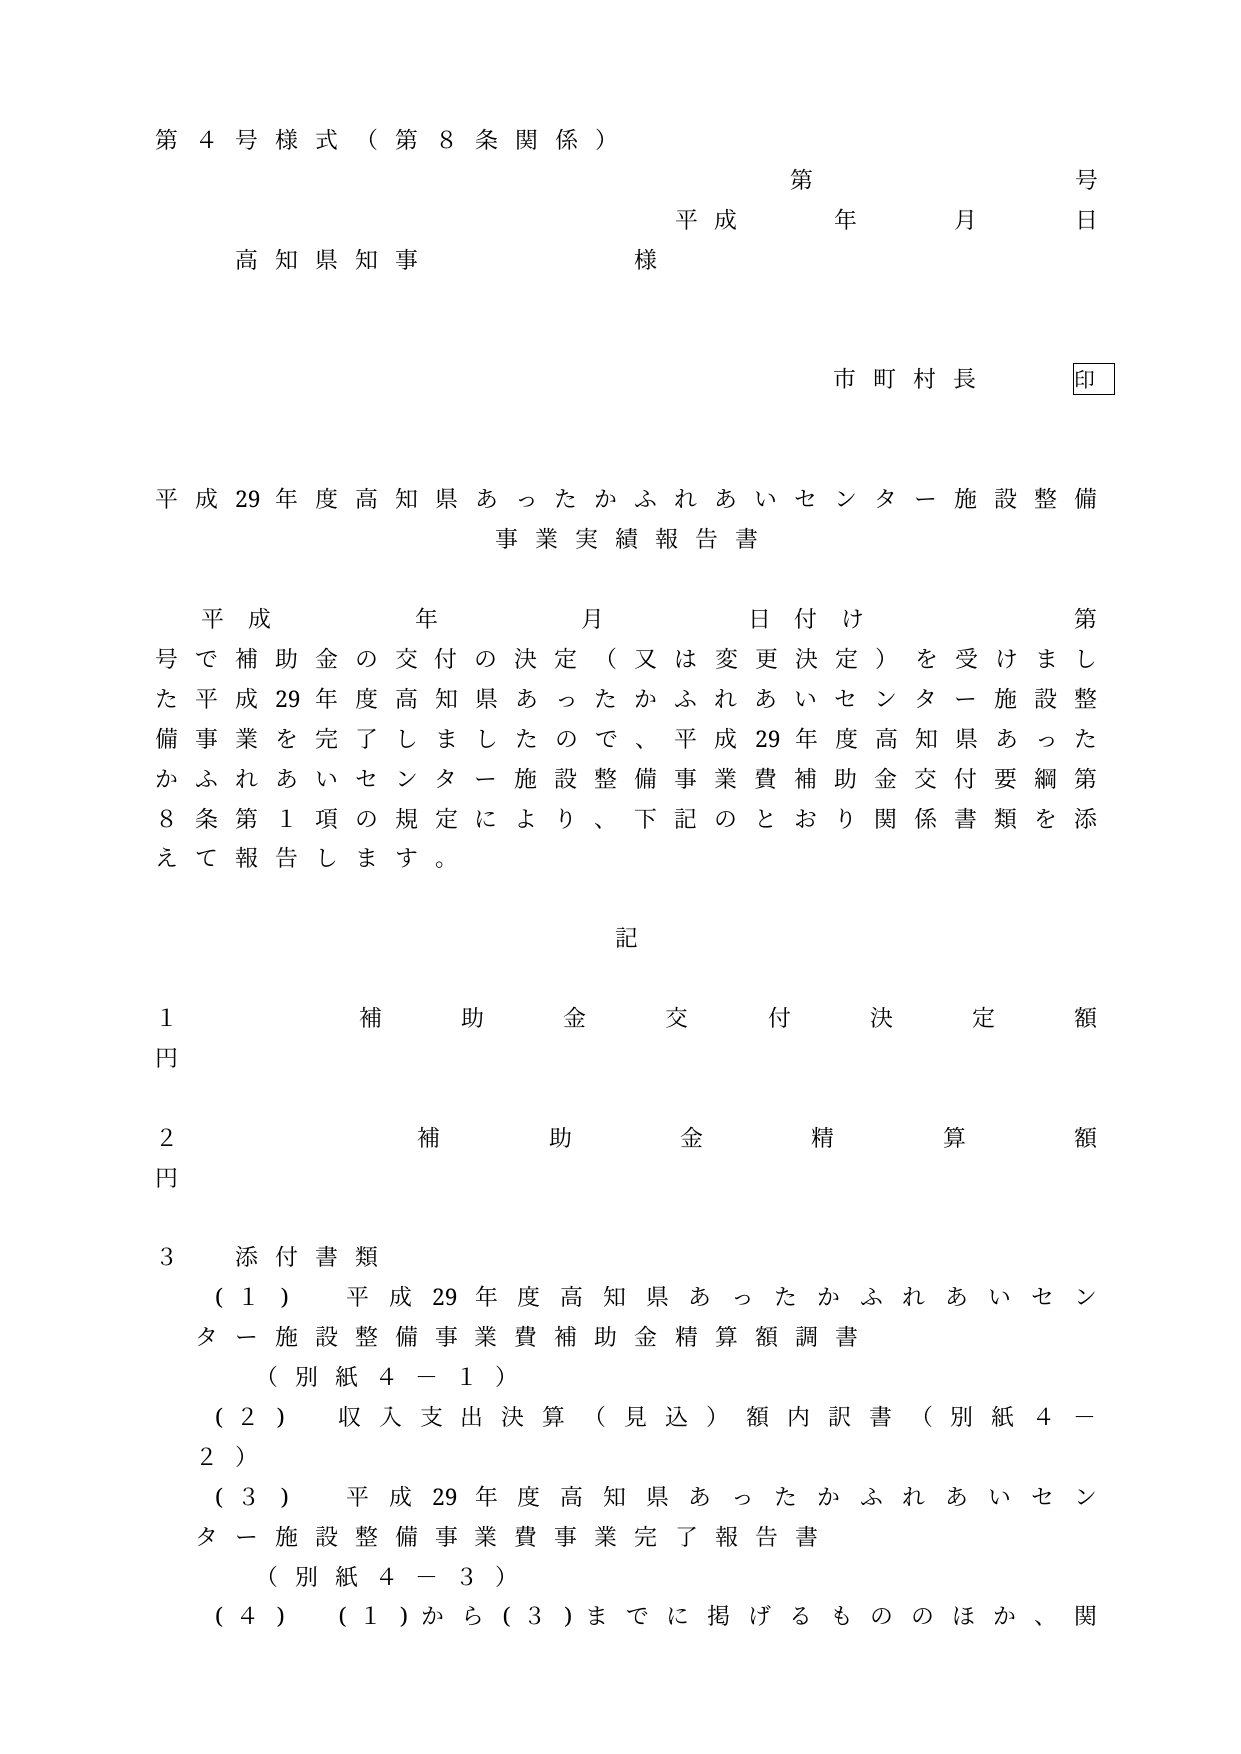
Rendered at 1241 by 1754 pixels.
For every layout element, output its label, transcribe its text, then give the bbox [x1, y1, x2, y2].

text ３ 添付書類 [155, 1236, 1115, 1276]
text 第４号様式（第８条関係） [155, 119, 1115, 159]
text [175, 1595, 1115, 1635]
text （別紙４－３） [155, 1555, 1115, 1595]
text 第 号 [155, 159, 1115, 199]
text 平成 年 月 日付け 第 号で補助金の交付の決定（又は変更決定）を受けました平成29年度高知県あったかふれあいセンター施設整備事業を完了しましたので、平成29年度高知県あったかふれあいセンター施設整備事業費補助金交付要綱第８条第１項の規定により、下記のとおり関係書類を添えて報告します。 [155, 598, 1115, 877]
text 平成 年 月 日 [155, 199, 1115, 239]
text （別紙４－１） [155, 1356, 1115, 1396]
text 市町村長 印 [155, 358, 1115, 398]
text (１) 平成29年度高知県あったかふれあいセンター施設整備事業費補助金精算額調書 [175, 1276, 1115, 1356]
text 記 [155, 917, 1115, 957]
text 高知県知事 様 [155, 239, 1115, 278]
text ２ 補助金精算額 円 [155, 1116, 1115, 1196]
text (２) 収入支出決算（見込）額内訳書（別紙４－２） [175, 1396, 1115, 1475]
text (３) 平成29年度高知県あったかふれあいセンター施設整備事業費事業完了報告書 [175, 1475, 1115, 1555]
text １ 補助金交付決定額 円 [155, 997, 1115, 1076]
text 平成29年度高知県あったかふれあいセンター施設整備事業実績報告書 [155, 478, 1115, 558]
